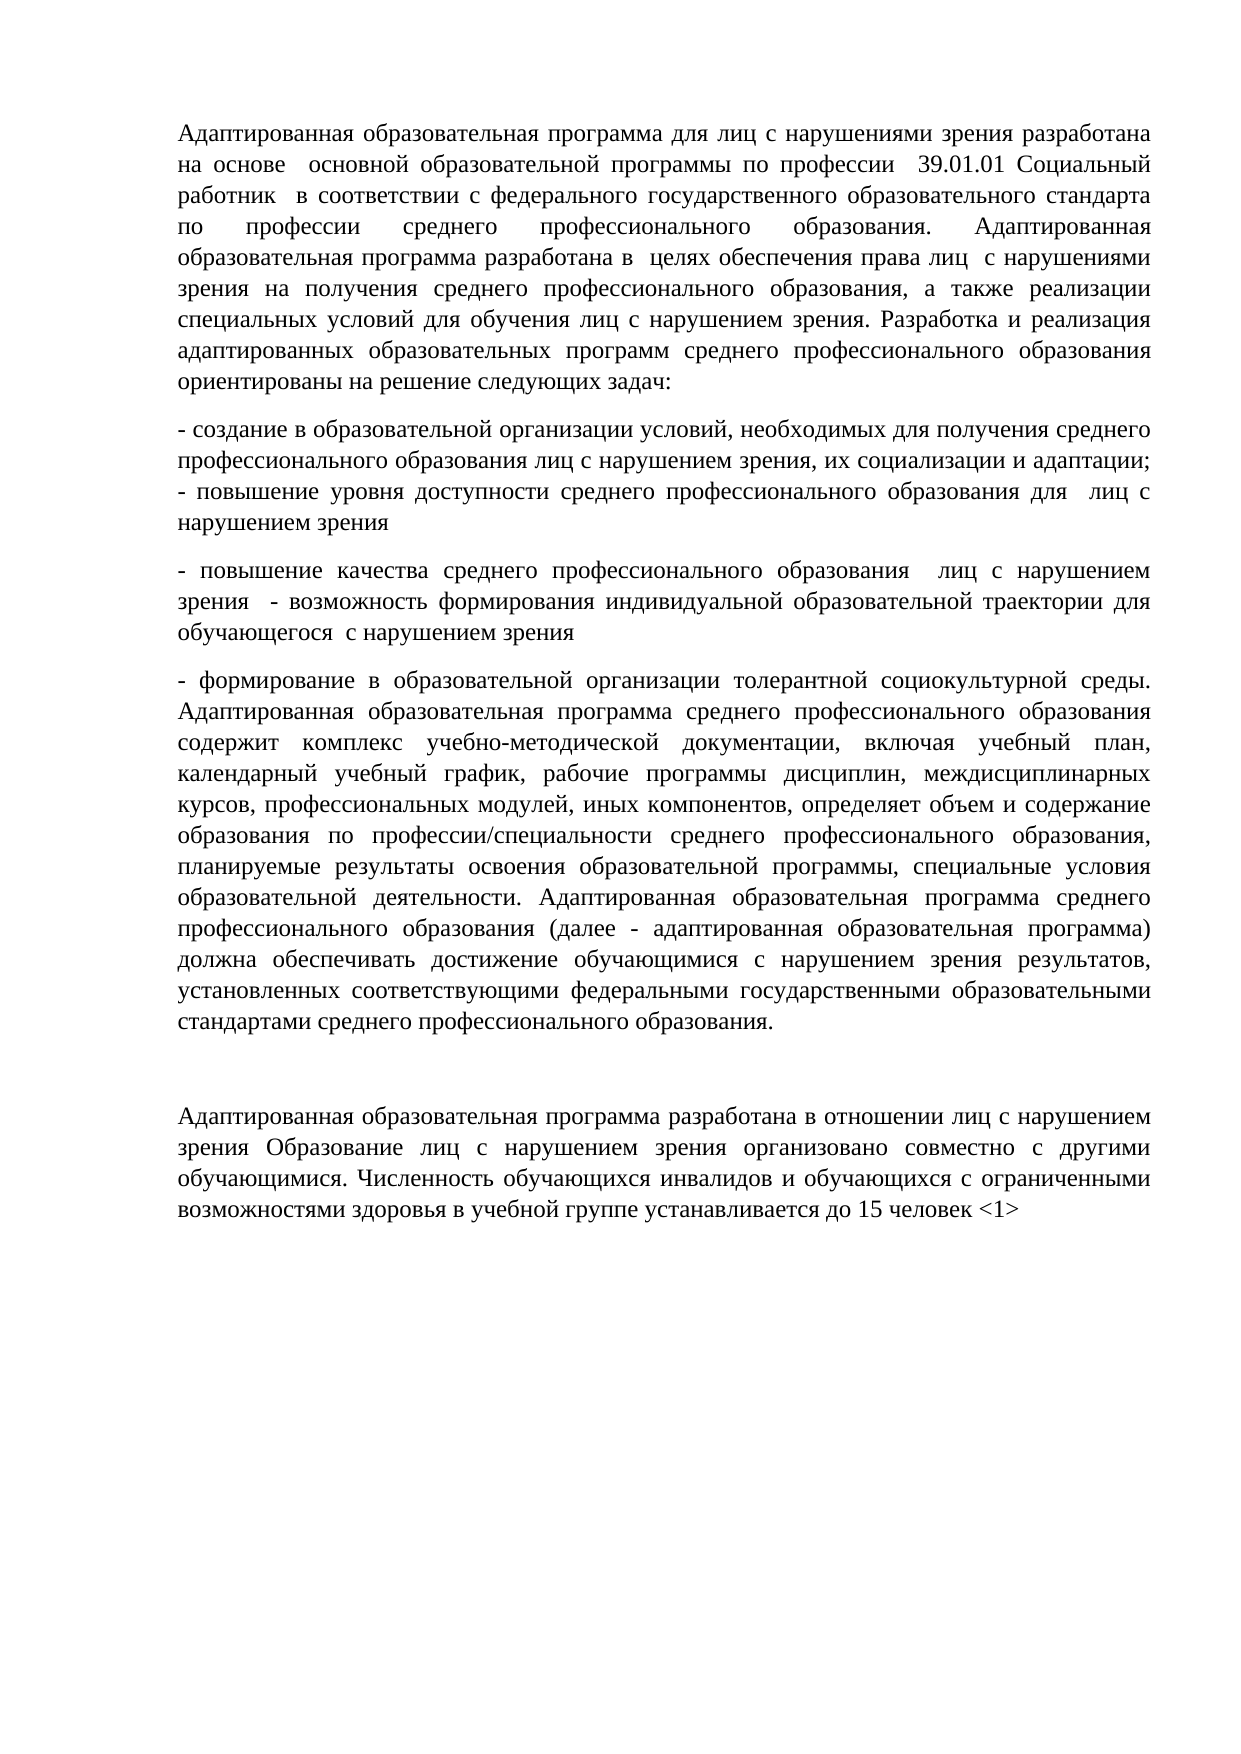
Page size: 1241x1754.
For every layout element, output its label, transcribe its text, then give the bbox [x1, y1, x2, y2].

text - формирование в образовательной организации толерантной социокультурной среды. Адаптированная образовательная программа среднего профессионального образования содержит комплекс учебно-методической документации, включая учебный план, календарный учебный график, рабочие программы дисциплин, междисциплинарных курсов, профессиональных модулей, иных компонентов, определяет объем и содержание образования по профессии/специальности среднего профессионального образования, планируемые результаты освоения образовательной программы, специальные условия образовательной деятельности. Адаптированная образовательная программа среднего профессионального образования (далее - адаптированная образовательная программа) должна обеспечивать достижение обучающимися с нарушением зрения результатов, установленных соответствующими федеральными государственными образовательными стандартами среднего профессионального образования. [177, 665, 1152, 1035]
text - создание в образовательной организации условий, необходимых для получения среднего профессионального образования лиц с нарушением зрения, их социализации и адаптации; - повышение уровня доступности среднего профессионального образования для лиц с нарушением зрения [177, 414, 1152, 536]
text Адаптированная образовательная программа для лиц с нарушениями зрения разработана на основе основной образовательной программы по профессии 39.01.01 Социальный работник в соответствии с федерального государственного образовательного стандарта по профессии среднего профессионального образования. Адаптированная образовательная программа разработана в целях обеспечения права лиц с нарушениями зрения на получения среднего профессионального образования, а также реализации специальных условий для обучения лиц с нарушением зрения. Разработка и реализация адаптированных образовательных программ среднего профессионального образования ориентированы на решение следующих задач: [177, 118, 1152, 395]
text - повышение качества среднего профессионального образования лиц с нарушением зрения - возможность формирования индивидуальной образовательной траектории для обучающегося с нарушением зрения [177, 555, 1152, 646]
text Адаптированная образовательная программа разработана в отношении лиц с нарушением зрения Образование лиц с нарушением зрения организовано совместно с другими обучающимися. Численность обучающихся инвалидов и обучающихся с ограниченными возможностями здоровья в учебной группе устанавливается до 15 человек <1> [177, 1101, 1152, 1223]
